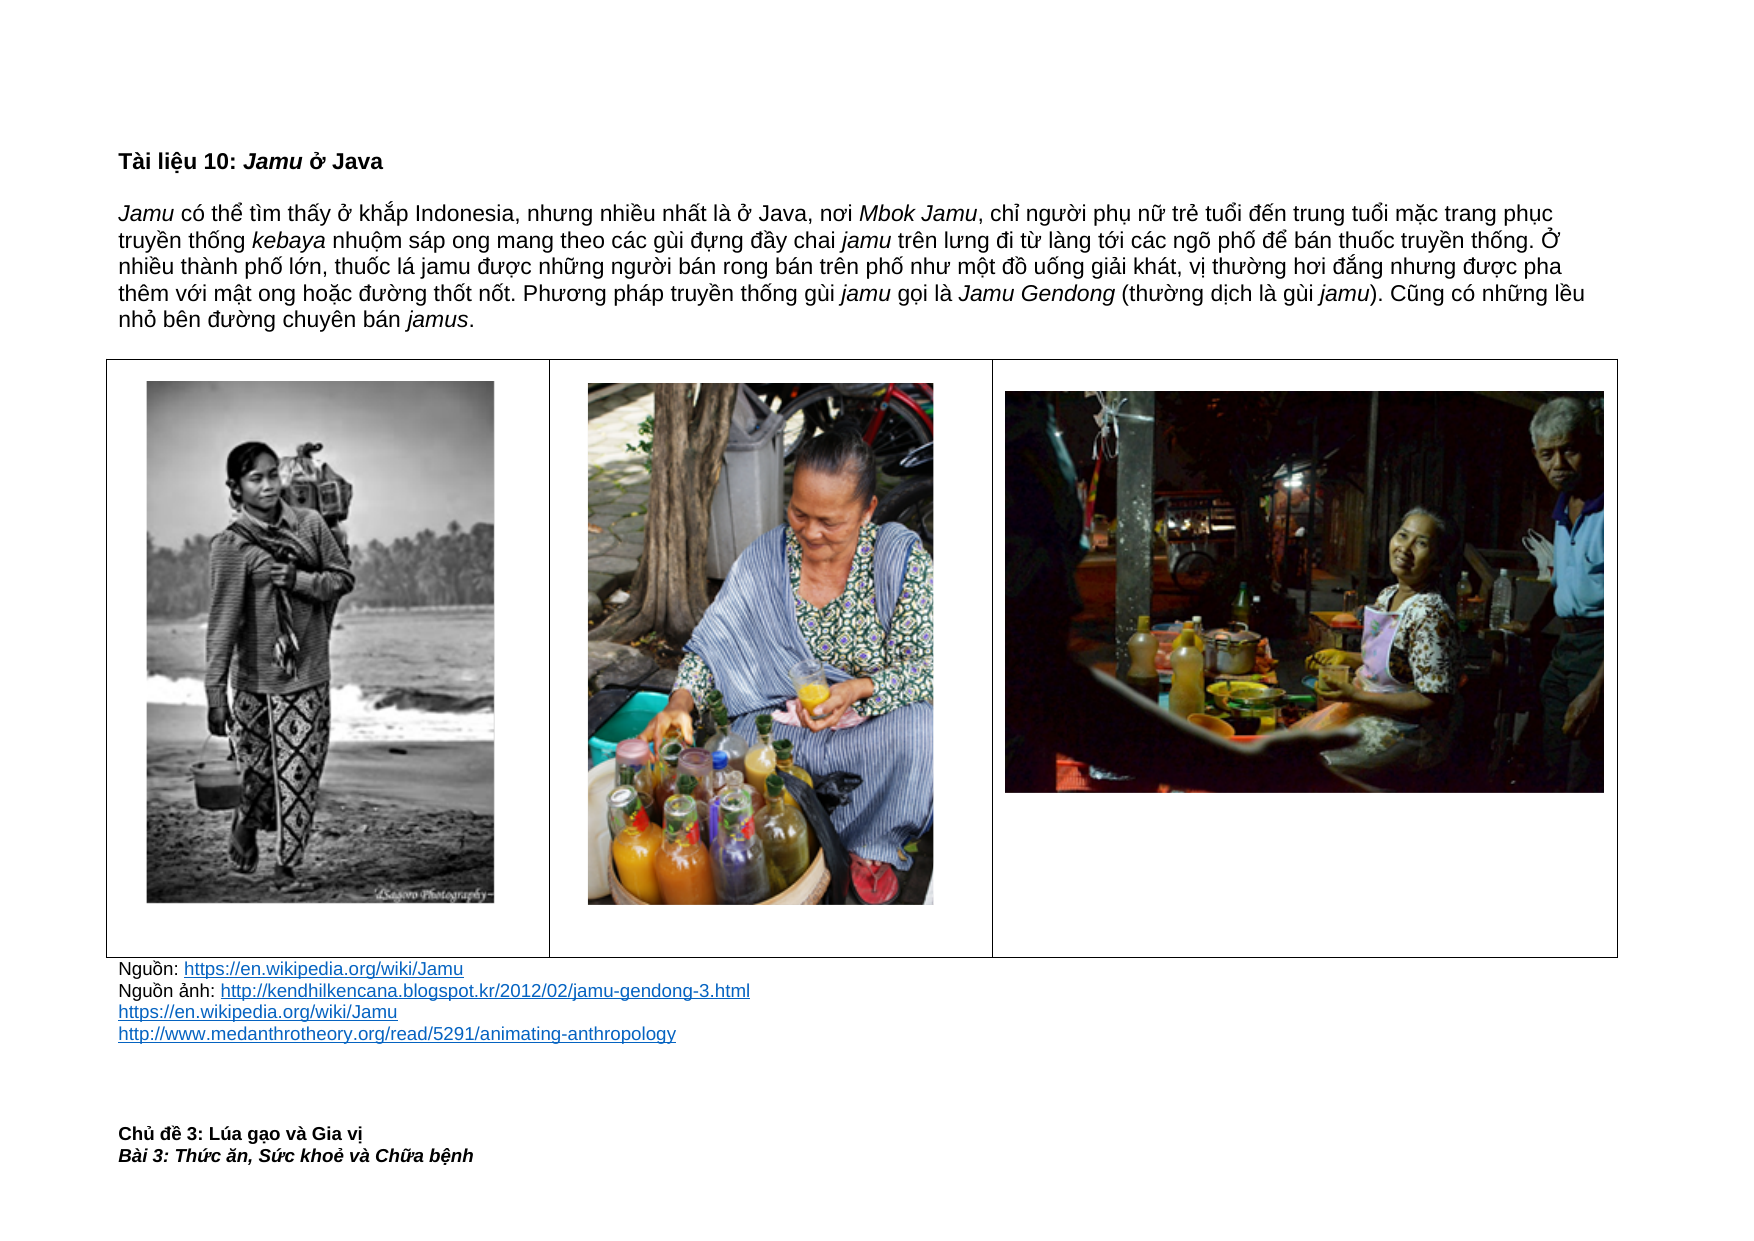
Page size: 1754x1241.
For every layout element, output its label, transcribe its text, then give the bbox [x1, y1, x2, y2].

text Nguồn ảnh: http://kendhilkencana.blogspot.kr/2012/02/jamu-gendong-3.html [118, 979, 1606, 1001]
picture [1003, 391, 1604, 792]
text http://www.medanthrotheory.org/read/5291/animating-anthropology [118, 1023, 1606, 1044]
text Tài liệu 10: Jamu ở Java [118, 148, 1606, 174]
table_header [107, 360, 549, 957]
table_header [550, 360, 992, 957]
text https://en.wikipedia.org/wiki/Jamu [118, 1001, 1606, 1023]
picture [586, 383, 932, 902]
text Nguồn: https://en.wikipedia.org/wiki/Jamu [118, 958, 1606, 979]
table_header [993, 360, 1617, 957]
text Jamu có thể tìm thấy ở khắp Indonesia, nhưng nhiều nhất là ở Java, nơi Mbok Jamu, chỉ người phụ nữ trẻ tuổi đến trung tuổi mặc trang phục truyền thống kebaya nhuộm sáp ong mang theo các gùi đựng đầy chai jamu trên lưng đi từ làng tới các ngõ phố để bán thuốc truyền thống. Ở nhiều thành phố lớn, thuốc lá jamu được những người bán rong bán trên phố như một đồ uống giải khát, vị thường hơi đắng nhưng được pha thêm với mật ong hoặc đường thốt nốt. Phương pháp truyền thống gùi jamu gọi là Jamu Gendong (thường dịch là gùi jamu). Cũng có những lều nhỏ bên đường chuyên bán jamus. [118, 200, 1606, 332]
picture [146, 381, 495, 905]
